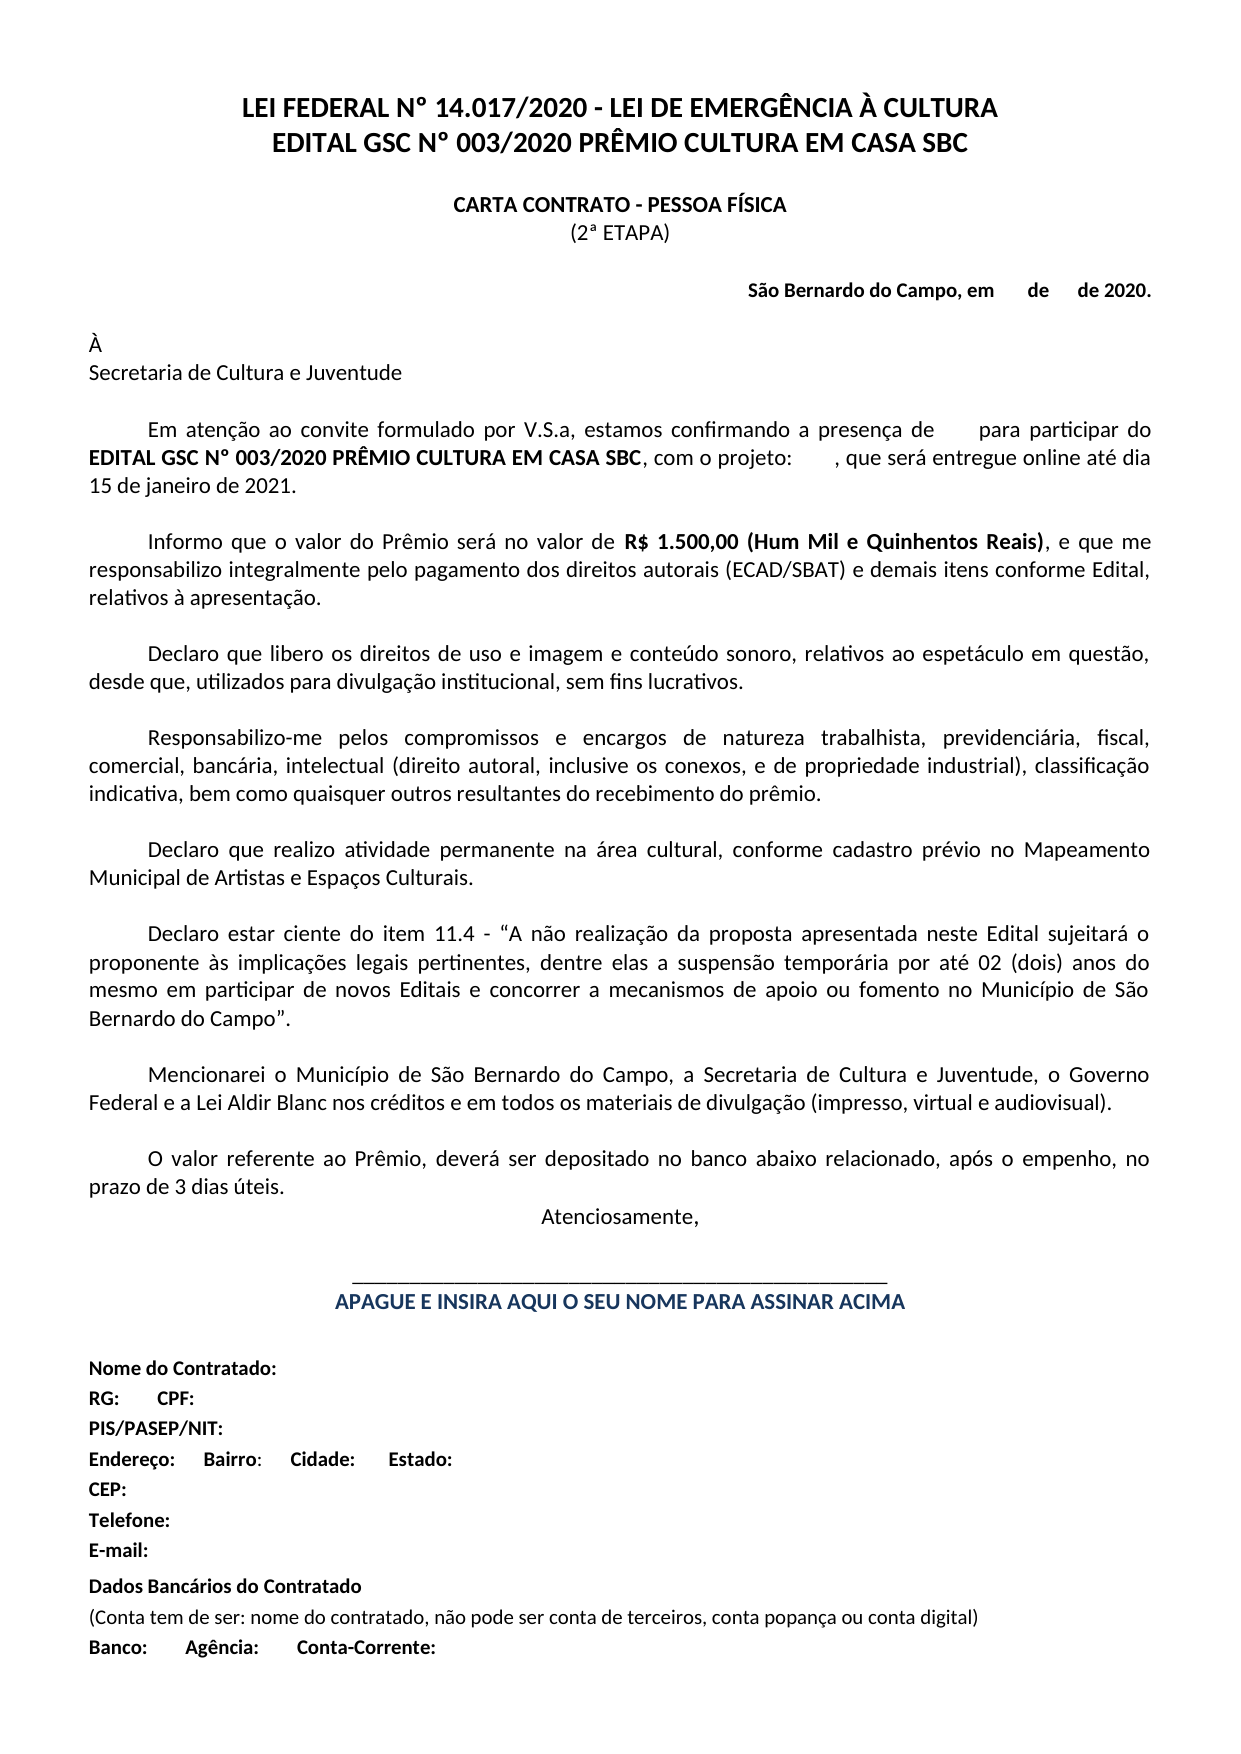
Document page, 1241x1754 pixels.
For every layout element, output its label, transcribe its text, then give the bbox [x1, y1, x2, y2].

text EDITAL GSC Nº 003/2020 PRÊMIO CULTURA EM CASA SBC [89, 124, 1152, 160]
text PIS/PASEP/NIT: [89, 1416, 1152, 1441]
text O valor referente ao Prêmio, deverá ser depositado no banco abaixo relacionado, após o empenho, no prazo de 3 dias úteis. [89, 1144, 1152, 1201]
text São Bernardo do Campo, em de de 2020. [89, 277, 1152, 302]
text Endereço: Bairro: Cidade: Estado: [89, 1446, 1152, 1471]
text Telefone: [89, 1507, 1152, 1532]
text Nome do Contratado: [89, 1355, 1152, 1380]
text Secretaria de Cultura e Juventude [89, 358, 1152, 386]
text APAGUE E INSIRA AQUI O SEU NOME PARA ASSINAR ACIMA [89, 1287, 1152, 1315]
text Informo que o valor do Prêmio será no valor de R$ 1.500,00 (Hum Mil e Quinhentos Reais), e que me responsabilizo integralmente pelo pagamento dos direitos autorais (ECAD/SBAT) e demais itens conforme Edital, relativos à apresentação. [89, 527, 1152, 611]
text (2ª ETAPA) [89, 218, 1152, 246]
text LEI FEDERAL Nº 14.017/2020 - LEI DE EMERGÊNCIA À CULTURA [89, 89, 1152, 124]
text Declaro estar ciente do item 11.4 - “A não realização da proposta apresentada neste Edital sujeitará o proponente às implicações legais pertinentes, dentre elas a suspensão temporária por até 02 (dois) anos do mesmo em participar de novos Editais e concorrer a mecanismos de apoio ou fomento no Município de São Bernardo do Campo”. [89, 919, 1152, 1032]
text Banco: Agência: Conta-Corrente: [89, 1634, 1152, 1660]
text Mencionarei o Município de São Bernardo do Campo, a Secretaria de Cultura e Juventude, o Governo Federal e a Lei Aldir Blanc nos créditos e em todos os materiais de divulgação (impresso, virtual e audiovisual). [89, 1060, 1152, 1116]
text CEP: [89, 1476, 1152, 1502]
text Responsabilizo-me pelos compromissos e encargos de natureza trabalhista, previdenciária, fiscal, comercial, bancária, intelectual (direito autoral, inclusive os conexos, e de propriedade industrial), classificação indicativa, bem como quaisquer outros resultantes do recebimento do prêmio. [89, 723, 1152, 807]
text Atenciosamente, [89, 1201, 1152, 1231]
text CARTA CONTRATO - PESSOA FÍSICA [89, 190, 1152, 218]
text E-mail: [89, 1537, 1152, 1563]
text Dados Bancários do Contratado [89, 1574, 1152, 1599]
text (Conta tem de ser: nome do contratado, não pode ser conta de terceiros, conta popança ou conta digital) [89, 1604, 1152, 1629]
text _______________________________________________ [89, 1259, 1152, 1287]
text Declaro que realizo atividade permanente na área cultural, conforme cadastro prévio no Mapeamento Municipal de Artistas e Espaços Culturais. [89, 836, 1152, 892]
text RG: CPF: [89, 1385, 1152, 1411]
text Declaro que libero os direitos de uso e imagem e conteúdo sonoro, relativos ao espetáculo em questão, desde que, utilizados para divulgação institucional, sem fins lucrativos. [89, 639, 1152, 695]
text Em atenção ao convite formulado por V.S.a, estamos confirmando a presença de para participar do EDITAL GSC Nº 003/2020 PRÊMIO CULTURA EM CASA SBC, com o projeto: , que será entregue online até dia 15 de janeiro de 2021. [89, 415, 1152, 499]
text À [89, 330, 1152, 358]
